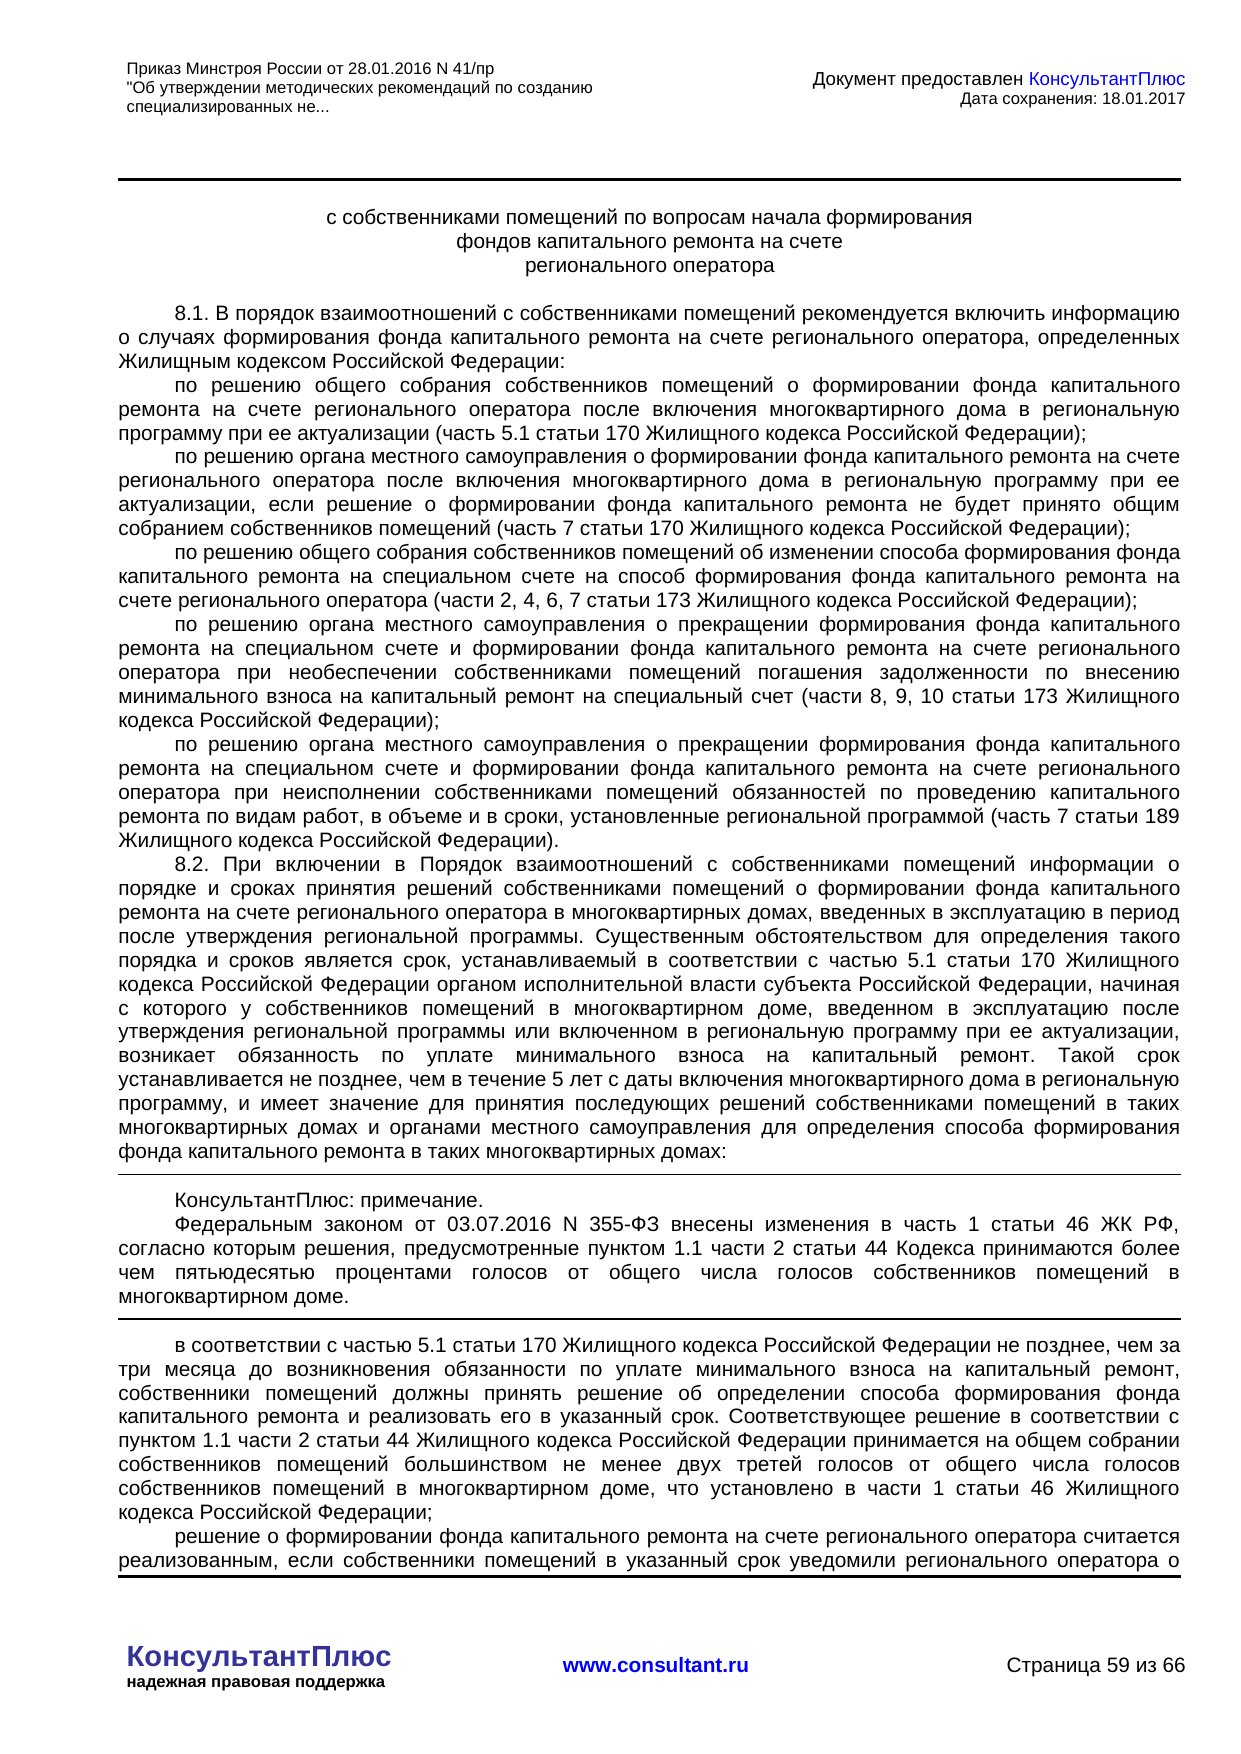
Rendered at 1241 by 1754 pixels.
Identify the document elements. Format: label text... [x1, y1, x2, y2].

text Федеральным законом от 03.07.2016 N 355-ФЗ внесены изменения в часть 1 статьи 46 ЖК РФ, согласно которым решения, предусмотренные пунктом 1.1 части 2 статьи 44 Кодекса принимаются более чем пятьюдесятью процентами голосов от общего числа голосов собственников помещений в многоквартирном доме. [118, 1212, 1181, 1308]
text по решению органа местного самоуправления о формировании фонда капитального ремонта на счете регионального оператора после включения многоквартирного дома в региональную программу при ее актуализации, если решение о формировании фонда капитального ремонта не будет принято общим собранием собственников помещений (часть 7 статьи 170 Жилищного кодекса Российской Федерации); [118, 444, 1181, 540]
text в соответствии с частью 5.1 статьи 170 Жилищного кодекса Российской Федерации не позднее, чем за три месяца до возникновения обязанности по уплате минимального взноса на капитальный ремонт, собственники помещений должны принять решение об определении способа формирования фонда капитального ремонта и реализовать его в указанный срок. Соответствующее решение в соответствии с пунктом 1.1 части 2 статьи 44 Жилищного кодекса Российской Федерации принимается на общем собрании собственников помещений большинством не менее двух третей голосов от общего числа голосов собственников помещений в многоквартирном доме, что установлено в части 1 статьи 46 Жилищного кодекса Российской Федерации; [118, 1332, 1181, 1524]
text по решению общего собрания собственников помещений об изменении способа формирования фонда капитального ремонта на специальном счете на способ формирования фонда капитального ремонта на счете регионального оператора (части 2, 4, 6, 7 статьи 173 Жилищного кодекса Российской Федерации); [118, 540, 1181, 612]
text 8.2. При включении в Порядок взаимоотношений с собственниками помещений информации о порядке и сроках принятия решений собственниками помещений о формировании фонда капитального ремонта на счете регионального оператора в многоквартирных домах, введенных в эксплуатацию в период после утверждения региональной программы. Существенным обстоятельством для определения такого порядка и сроков является срок, устанавливаемый в соответствии с частью 5.1 статьи 170 Жилищного кодекса Российской Федерации органом исполнительной власти субъекта Российской Федерации, начиная с которого у собственников помещений в многоквартирном доме, введенном в эксплуатацию после утверждения региональной программы или включенном в региональную программу при ее актуализации, возникает обязанность по уплате минимального взноса на капитальный ремонт. Такой срок устанавливается не позднее, чем в течение 5 лет с даты включения многоквартирного дома в региональную программу, и имеет значение для принятия последующих решений собственниками помещений в таких многоквартирных домах и органами местного самоуправления для определения способа формирования фонда капитального ремонта в таких многоквартирных домах: [118, 852, 1181, 1163]
text регионального оператора [118, 253, 1181, 277]
text КонсультантПлюс: примечание. [118, 1188, 1181, 1212]
text по решению общего собрания собственников помещений о формировании фонда капитального ремонта на счете регионального оператора после включения многоквартирного дома в региональную программу при ее актуализации (часть 5.1 статьи 170 Жилищного кодекса Российской Федерации); [118, 372, 1181, 444]
text фондов капитального ремонта на счете [118, 229, 1181, 253]
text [118, 1524, 1181, 1572]
text по решению органа местного самоуправления о прекращении формирования фонда капитального ремонта на специальном счете и формировании фонда капитального ремонта на счете регионального оператора при необеспечении собственниками помещений погашения задолженности по внесению минимального взноса на капитальный ремонт на специальный счет (части 8, 9, 10 статьи 173 Жилищного кодекса Российской Федерации); [118, 612, 1181, 732]
text с собственниками помещений по вопросам начала формирования [118, 205, 1181, 229]
text по решению органа местного самоуправления о прекращении формирования фонда капитального ремонта на специальном счете и формировании фонда капитального ремонта на счете регионального оператора при неисполнении собственниками помещений обязанностей по проведению капитального ремонта по видам работ, в объеме и в сроки, установленные региональной программой (часть 7 статьи 189 Жилищного кодекса Российской Федерации). [118, 732, 1181, 852]
text 8.1. В порядок взаимоотношений с собственниками помещений рекомендуется включить информацию о случаях формирования фонда капитального ремонта на счете регионального оператора, определенных Жилищным кодексом Российской Федерации: [118, 301, 1181, 372]
